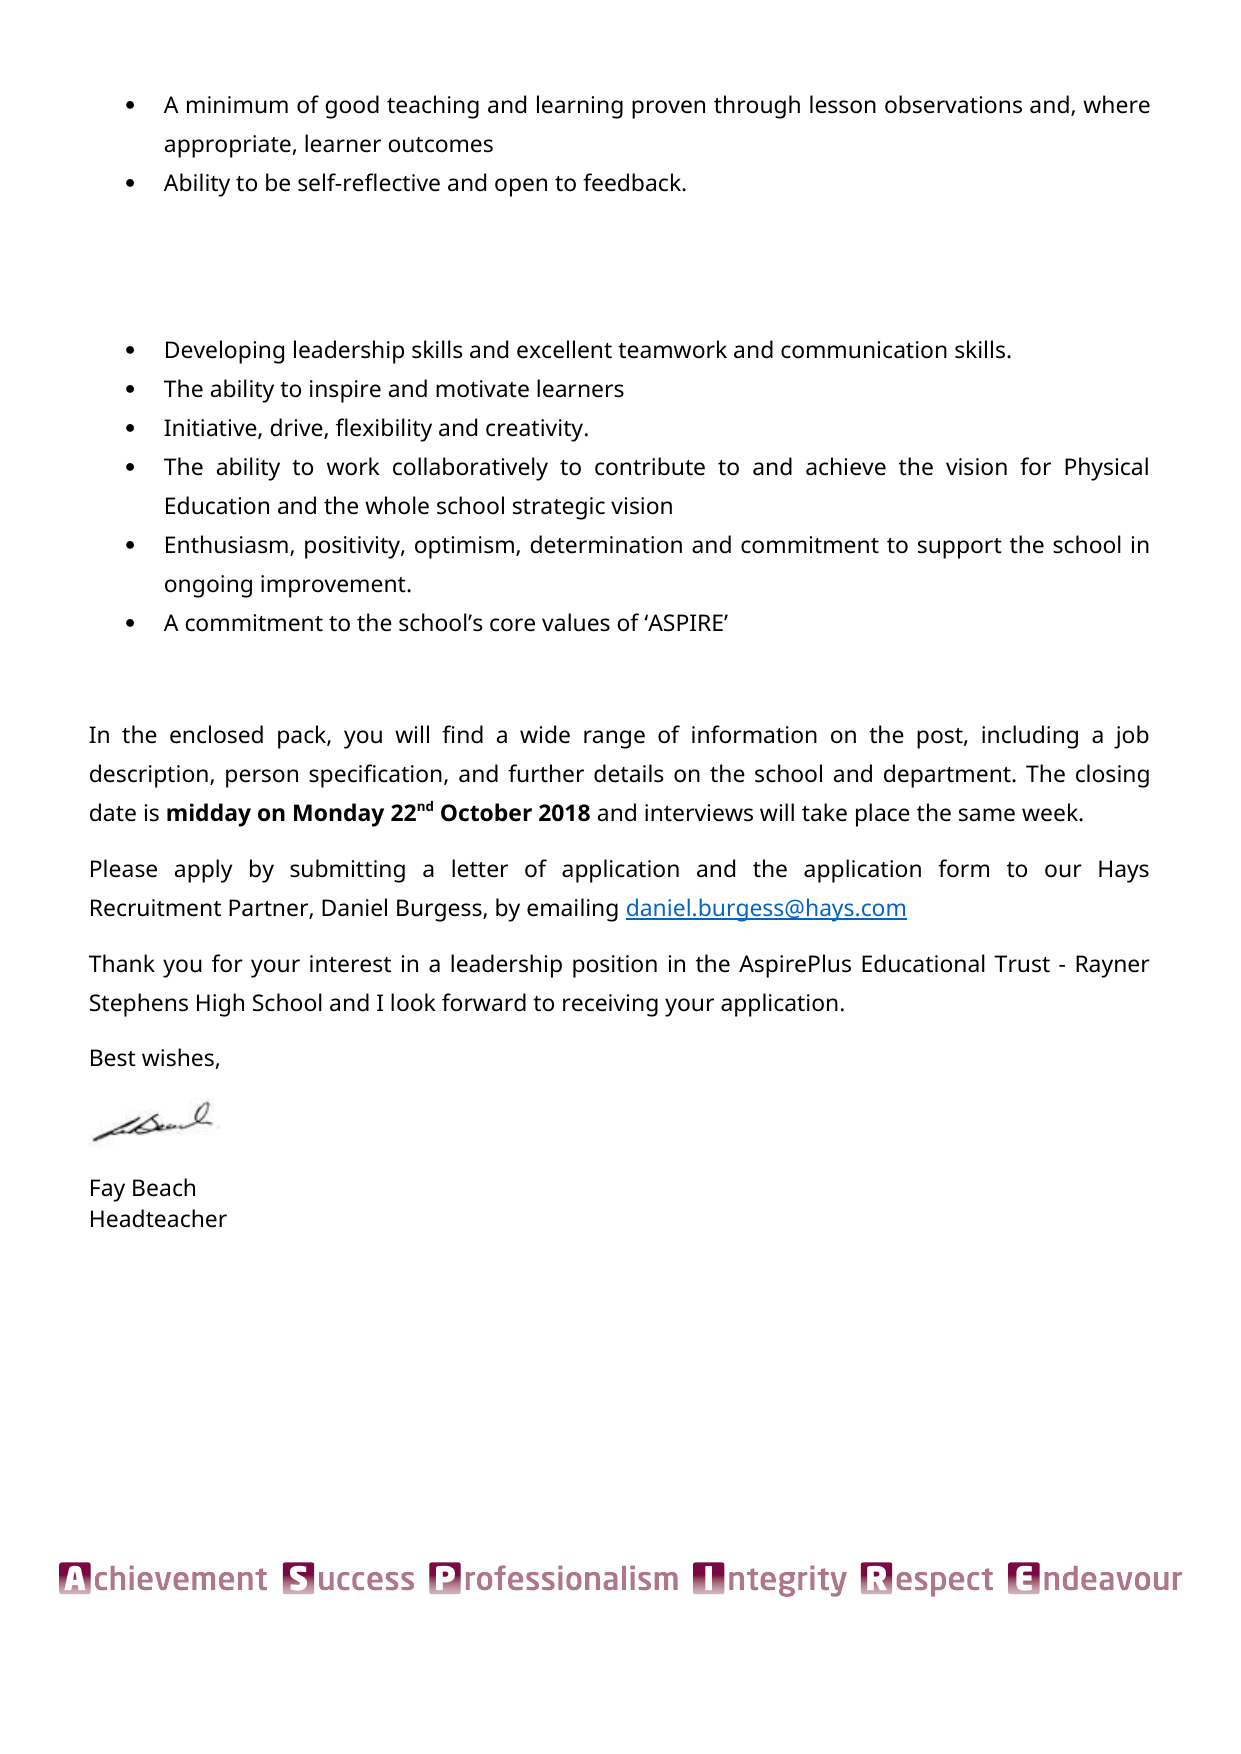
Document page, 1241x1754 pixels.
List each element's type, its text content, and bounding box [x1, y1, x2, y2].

picture [0, 1523, 1241, 1657]
text Headteacher [89, 1203, 1152, 1234]
text Thank you for your interest in a leadership position in the AspirePlus Educational Trust - Rayner Stephens High School and I look forward to receiving your application. [89, 947, 1152, 1018]
picture [88, 1098, 220, 1148]
text Fay Beach [89, 1172, 1152, 1203]
list Ability to be self-reflective and open to feedback. [126, 167, 1152, 198]
list A commitment to the school’s core values of ‘ASPIRE’ [126, 607, 1152, 639]
list Developing leadership skills and excellent teamwork and communication skills. [126, 334, 1152, 365]
list Initiative, drive, flexibility and creativity. [126, 412, 1152, 443]
list The ability to inspire and motivate learners [126, 373, 1152, 404]
list The ability to work collaboratively to contribute to and achieve the vision for Physical Education and the whole school strategic vision [126, 451, 1152, 521]
text Best wishes, [89, 1042, 1152, 1073]
text In the enclosed pack, you will find a wide range of information on the post, including a job description, person specification, and further details on the school and department. The closing date is midday on Monday 22nd October 2018 and interviews will take place the same week. [89, 719, 1152, 828]
list A minimum of good teaching and learning proven through lesson observations and, where appropriate, learner outcomes [126, 89, 1152, 159]
text Please apply by submitting a letter of application and the application form to our Hays Recruitment Partner, Daniel Burgess, by emailing daniel.burgess@hays.com [89, 853, 1152, 923]
list Enthusiasm, positivity, optimism, determination and commitment to support the school in ongoing improvement. [126, 529, 1152, 599]
